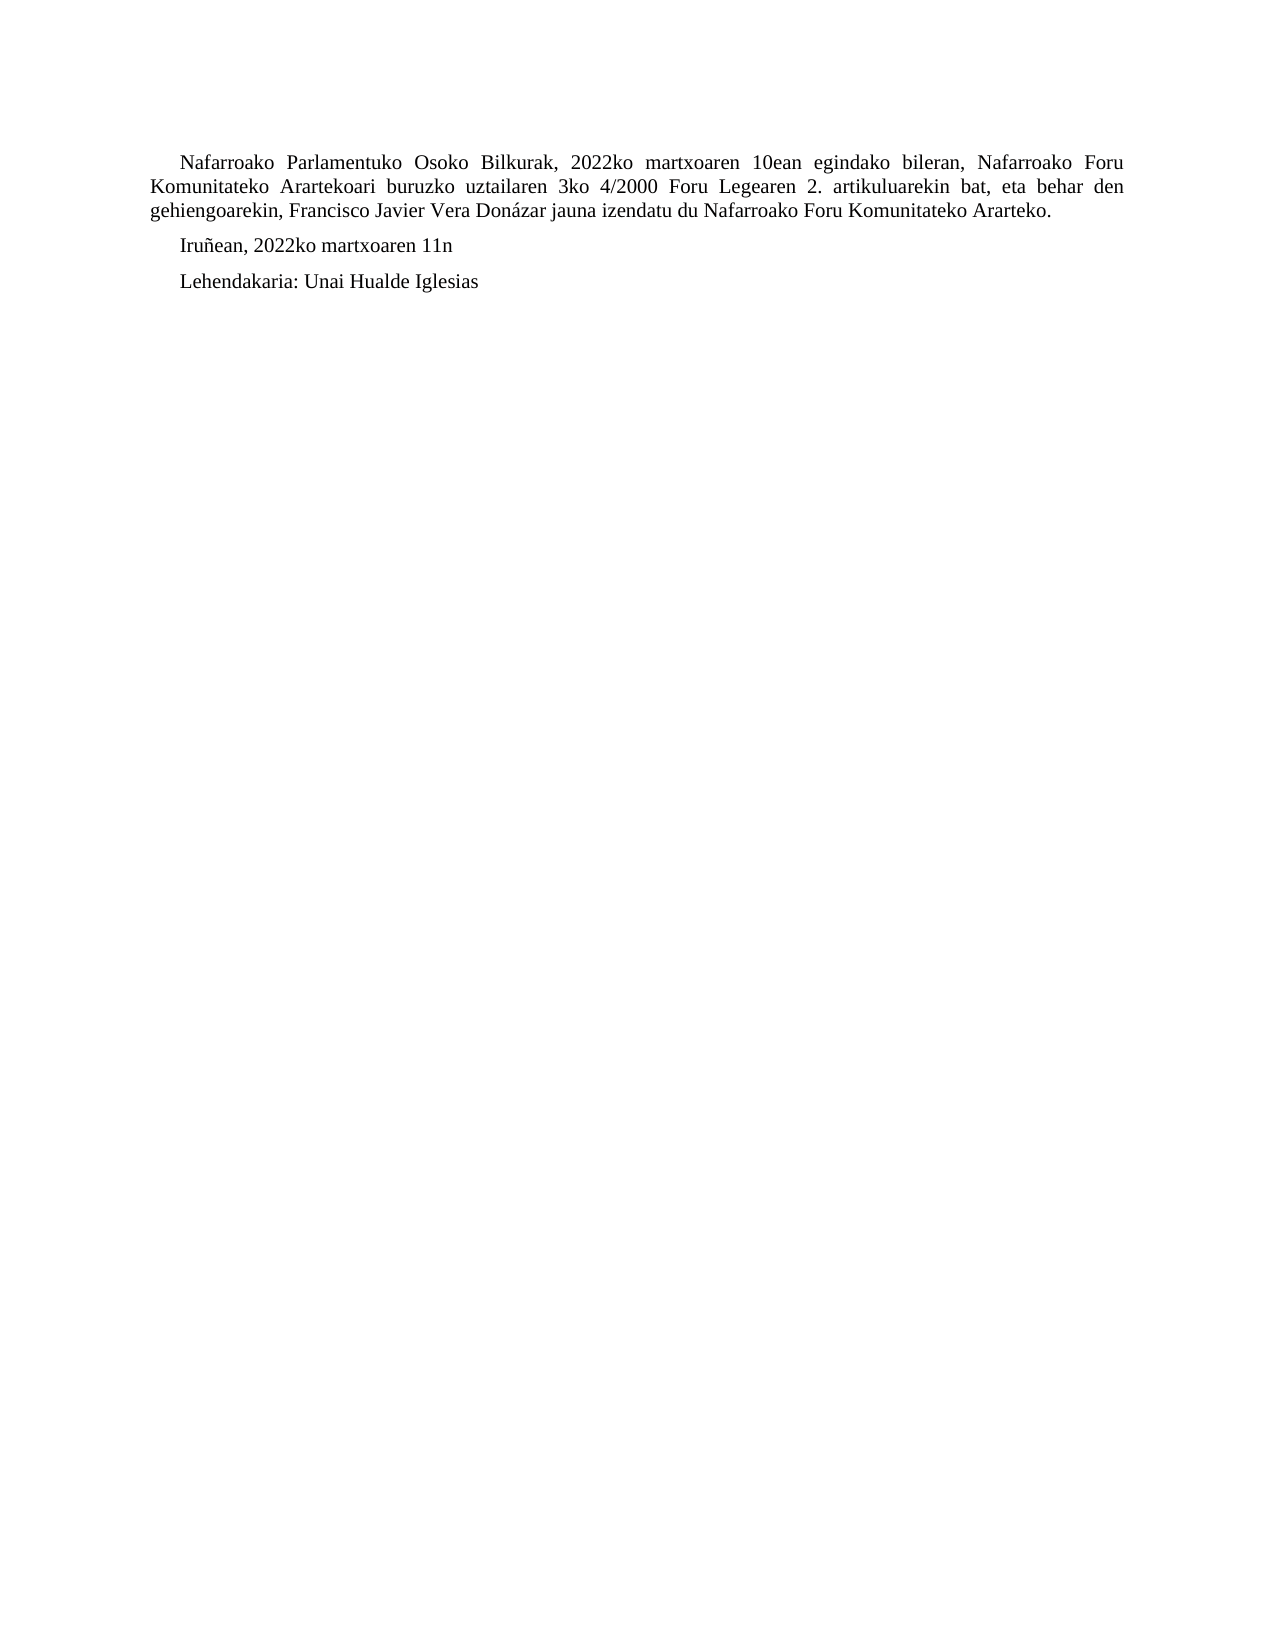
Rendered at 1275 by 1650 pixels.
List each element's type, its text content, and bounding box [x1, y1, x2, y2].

text Iruñean, 2022ko martxoaren 11n [150, 234, 1125, 258]
text Nafarroako Parlamentuko Osoko Bilkurak, 2022ko martxoaren 10ean egindako bileran, Nafarroako Foru Komunitateko Arartekoari buruzko uztailaren 3ko 4/2000 Foru Legearen 2. artikuluarekin bat, eta behar den gehiengoarekin, Francisco Javier Vera Donázar jauna izendatu du Nafarroako Foru Komunitateko Ararteko. [150, 150, 1125, 222]
text Lehendakaria: Unai Hualde Iglesias [150, 269, 1125, 293]
